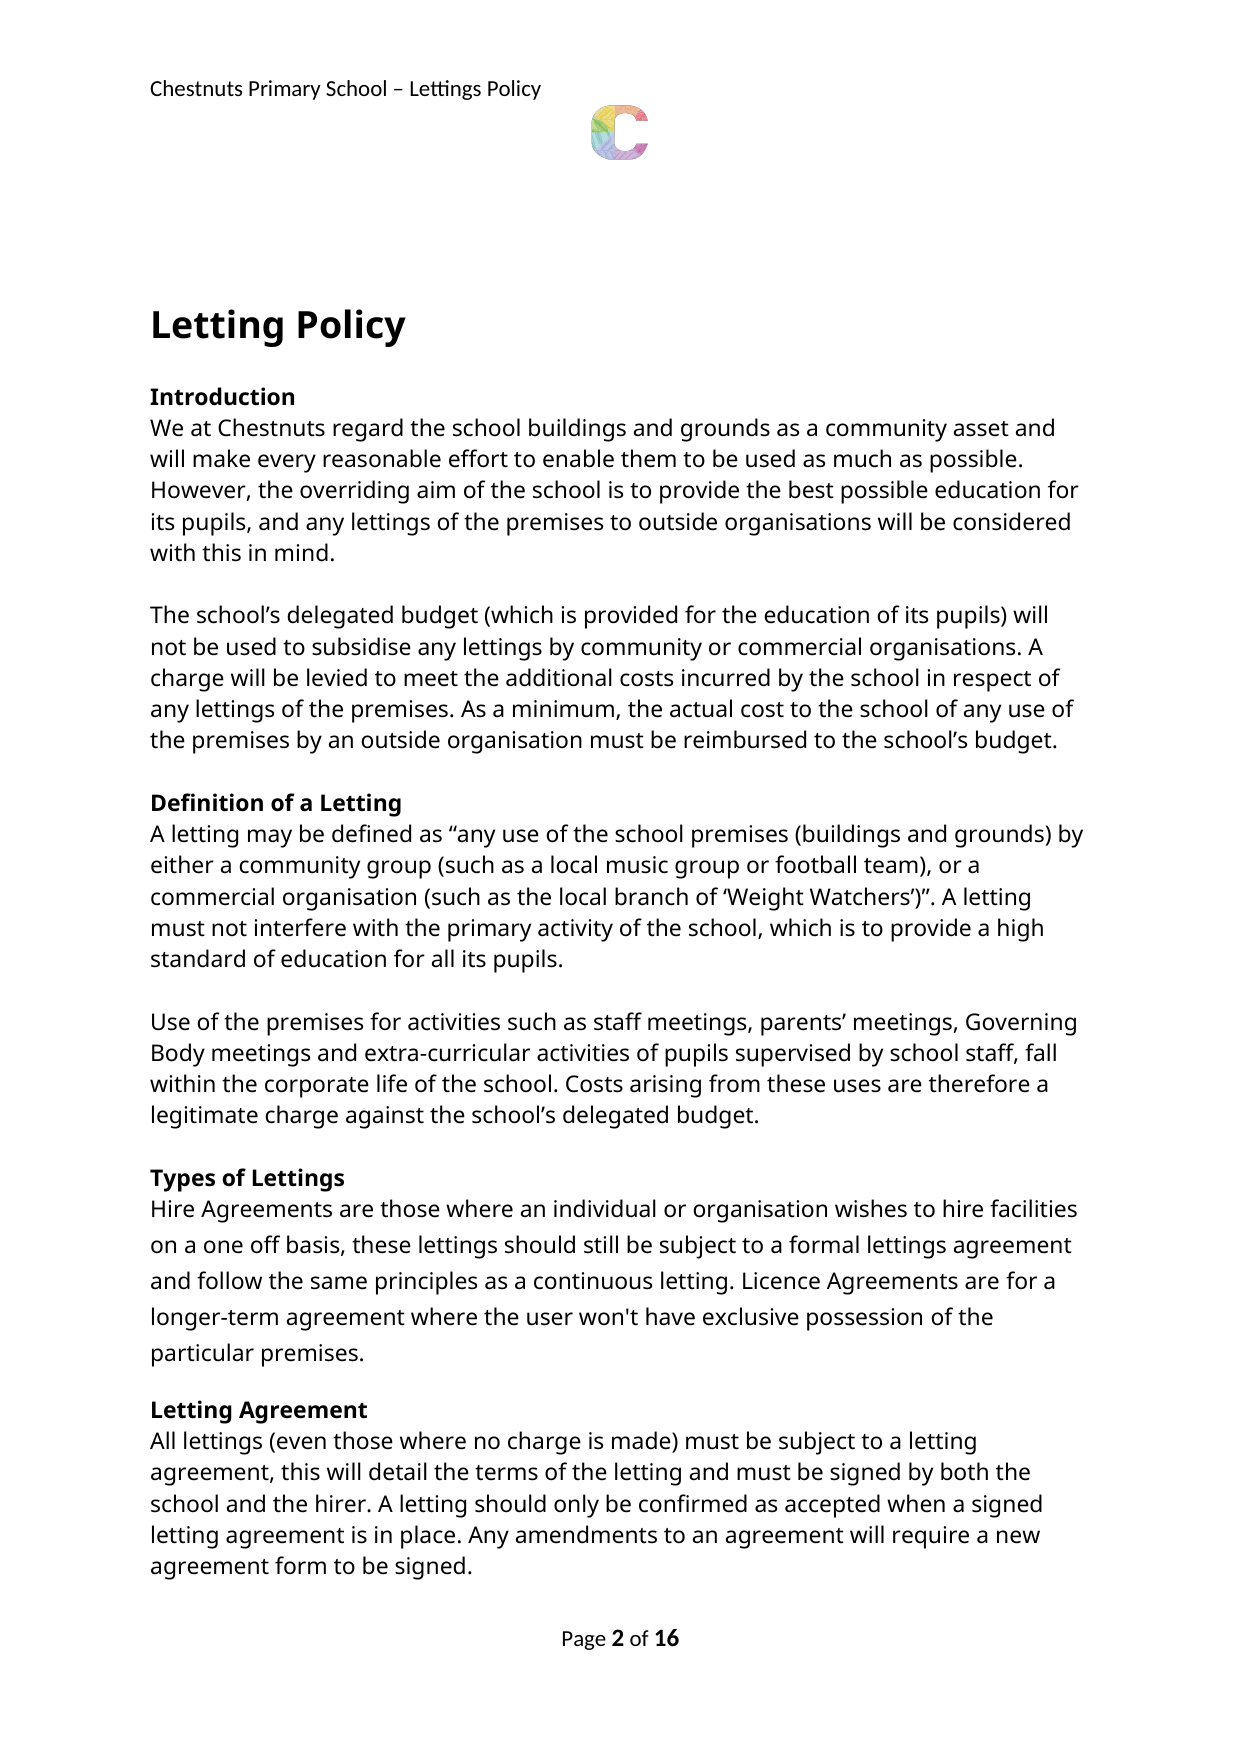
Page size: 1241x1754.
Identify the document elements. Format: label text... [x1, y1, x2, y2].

text Letting Agreement [150, 1394, 1090, 1425]
text Hire Agreements are those where an individual or organisation wishes to hire facilities on a one off basis, these lettings should still be subject to a formal lettings agreement and follow the same principles as a continuous letting. Licence Agreements are for a longer-term agreement where the user won't have exclusive possession of the particular premises. [150, 1193, 1090, 1368]
text The school’s delegated budget (which is provided for the education of its pupils) will not be used to subsidise any lettings by community or commercial organisations. A charge will be levied to meet the additional costs incurred by the school in respect of any lettings of the premises. As a minimum, the actual cost to the school of any use of the premises by an outside organisation must be reimbursed to the school’s budget. [150, 599, 1090, 756]
text A letting may be defined as “any use of the school premises (buildings and grounds) by either a community group (such as a local music group or football team), or a commercial organisation (such as the local branch of ‘Weight Watchers’)”. A letting must not interfere with the primary activity of the school, which is to provide a high standard of education for all its pupils. [150, 818, 1090, 974]
text All lettings (even those where no charge is made) must be subject to a letting agreement, this will detail the terms of the letting and must be signed by both the school and the hirer. A letting should only be confirmed as accepted when a signed letting agreement is in place. Any amendments to an agreement will require a new agreement form to be signed. [150, 1425, 1090, 1581]
text Definition of a Letting [150, 787, 1090, 818]
text Use of the premises for activities such as staff meetings, parents’ meetings, Governing Body meetings and extra-curricular activities of pupils supervised by school staff, fall within the corporate life of the school. Costs arising from these uses are therefore a legitimate charge against the school’s delegated budget. [150, 1006, 1090, 1131]
text Introduction [150, 381, 1090, 412]
text Letting Policy [150, 298, 1090, 349]
picture [588, 101, 652, 163]
text Types of Lettings [150, 1162, 1090, 1193]
text We at Chestnuts regard the school buildings and grounds as a community asset and will make every reasonable effort to enable them to be used as much as possible. However, the overriding aim of the school is to provide the best possible education for its pupils, and any lettings of the premises to outside organisations will be considered with this in mind. [150, 412, 1090, 568]
